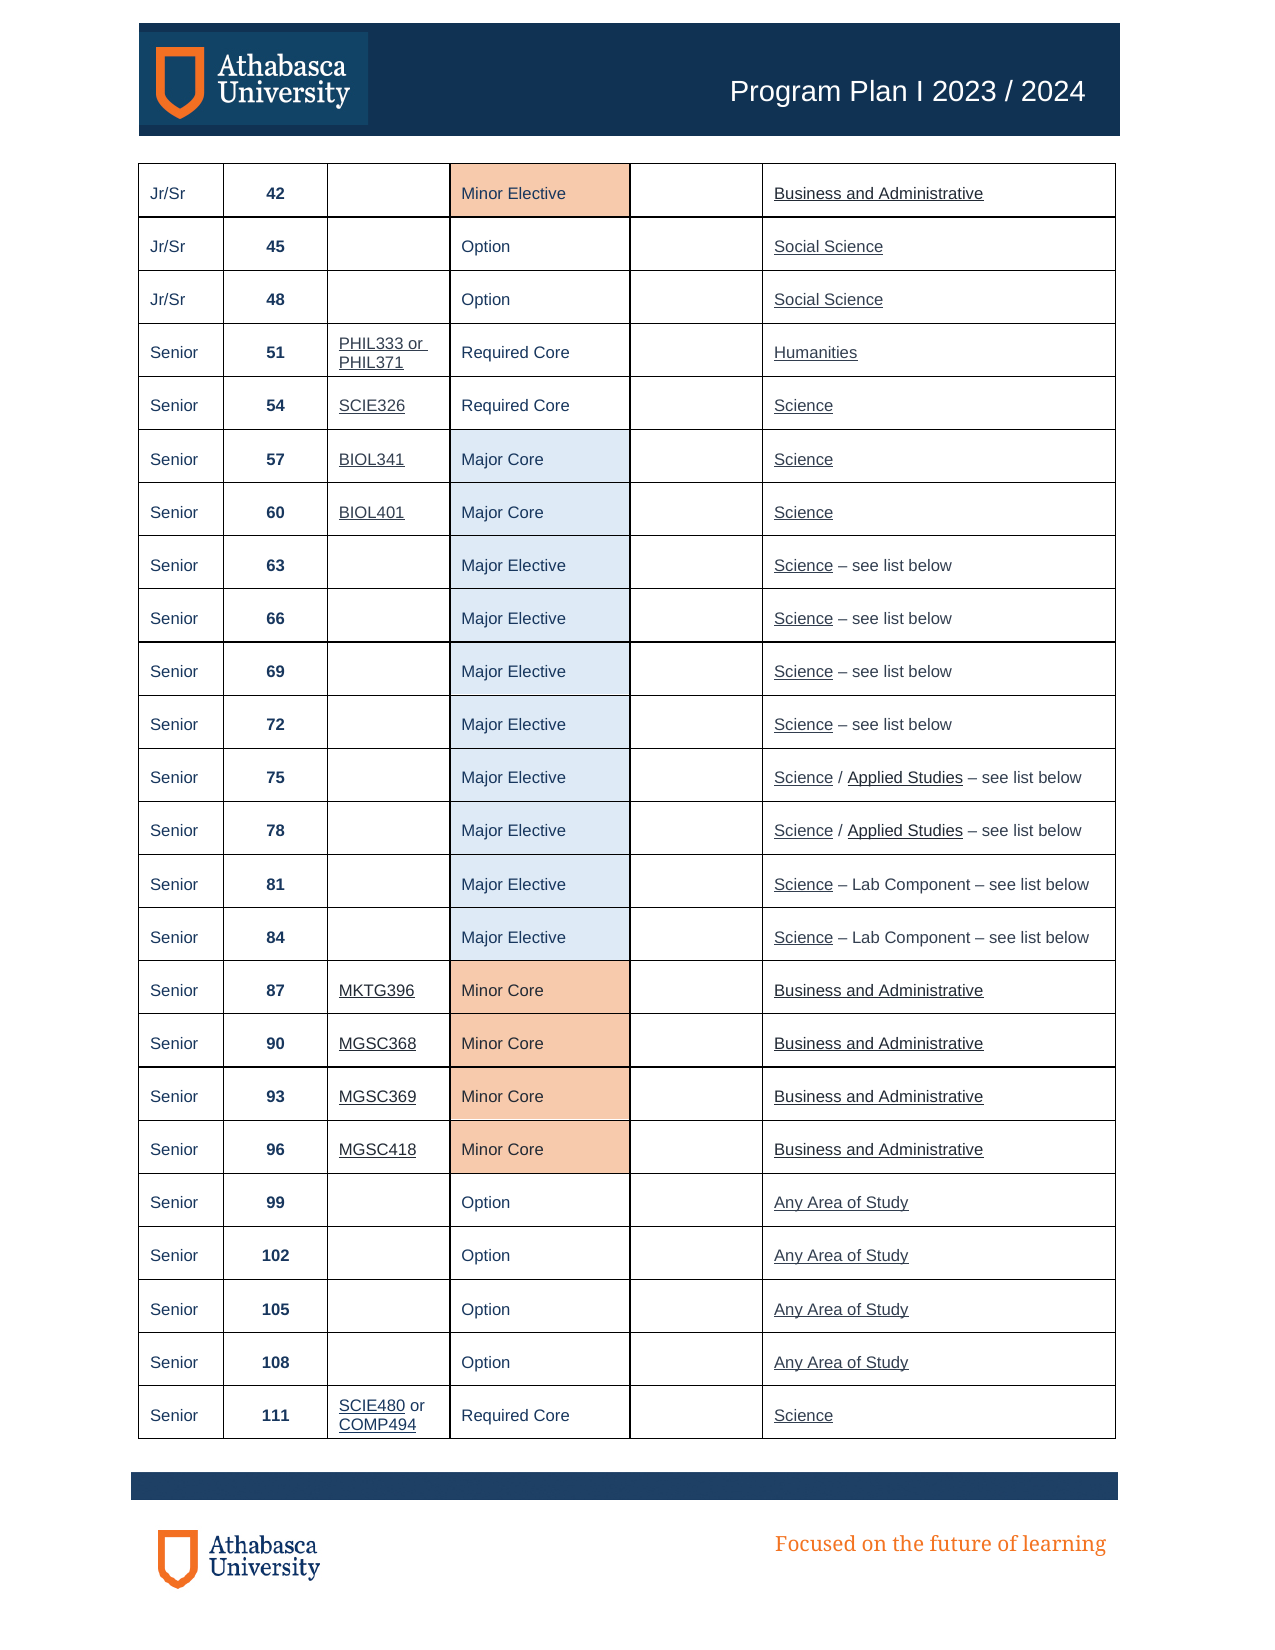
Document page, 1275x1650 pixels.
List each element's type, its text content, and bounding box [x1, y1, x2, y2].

table_cell [328, 802, 449, 854]
table_cell [328, 1333, 449, 1385]
table_cell Jr/Sr [139, 218, 223, 269]
table_cell Senior [139, 1333, 223, 1385]
table_cell 57 [224, 430, 327, 482]
picture [155, 1525, 324, 1593]
table_cell Science – see list below [763, 643, 1115, 694]
table_cell Social Science [763, 218, 1115, 269]
table_cell [328, 1227, 449, 1279]
table_cell Senior [139, 536, 223, 588]
table_cell Jr/Sr [139, 271, 223, 323]
table_cell Major Core [451, 483, 629, 535]
table_cell 111 [224, 1386, 327, 1438]
table_cell Science [763, 1386, 1115, 1438]
table_cell Business and Administrative [763, 1121, 1115, 1173]
table_cell [328, 643, 449, 694]
table_cell Senior [139, 855, 223, 907]
table_cell Senior [139, 961, 223, 1013]
table_cell 93 [224, 1068, 327, 1119]
table_cell Senior [139, 1121, 223, 1173]
table_cell Minor Core [451, 961, 629, 1013]
table_cell Senior [139, 908, 223, 960]
table_cell Any Area of Study [763, 1280, 1115, 1332]
table_cell Option [451, 1333, 629, 1385]
table_cell Science – see list below [763, 696, 1115, 748]
table_cell [631, 218, 762, 269]
table_cell Required Core [451, 1386, 629, 1438]
table_cell [328, 749, 449, 801]
table_cell Senior [139, 1227, 223, 1279]
table_cell Senior [139, 377, 223, 429]
table_cell [631, 961, 762, 1013]
table_cell MGSC369 [328, 1068, 449, 1119]
table_cell [631, 1014, 762, 1066]
table_cell [328, 271, 449, 323]
table_cell SCIE480 or COMP494 [328, 1386, 449, 1438]
table_cell Major Elective [451, 855, 629, 907]
table_cell 81 [224, 855, 327, 907]
table_cell Minor Core [451, 1014, 629, 1066]
table_cell SCIE326 [328, 377, 449, 429]
table_cell Any Area of Study [763, 1174, 1115, 1226]
table_cell Jr/Sr [139, 164, 223, 216]
table_cell Humanities [763, 324, 1115, 376]
table_cell Option [451, 271, 629, 323]
table_cell Required Core [451, 377, 629, 429]
table_cell [631, 749, 762, 801]
table_cell Senior [139, 802, 223, 854]
table_cell Social Science [763, 271, 1115, 323]
table_cell [631, 1333, 762, 1385]
table_cell [328, 218, 449, 269]
table_cell Option [451, 218, 629, 269]
table_cell Major Elective [451, 908, 629, 960]
table_cell [631, 802, 762, 854]
table_cell 63 [224, 536, 327, 588]
table_cell 45 [224, 218, 327, 269]
table_cell Option [451, 1174, 629, 1226]
table_cell [631, 855, 762, 907]
table_cell Senior [139, 430, 223, 482]
table_cell Option [451, 1280, 629, 1332]
table_cell Any Area of Study [763, 1227, 1115, 1279]
table_cell 51 [224, 324, 327, 376]
table_cell 102 [224, 1227, 327, 1279]
table_cell 48 [224, 271, 327, 323]
table_cell 42 [224, 164, 327, 216]
table_cell BIOL341 [328, 430, 449, 482]
table_cell Senior [139, 589, 223, 641]
table_cell Senior [139, 643, 223, 694]
table_cell Science [763, 430, 1115, 482]
table_cell 84 [224, 908, 327, 960]
table_cell [328, 1280, 449, 1332]
table_cell Senior [139, 1280, 223, 1332]
table_cell 108 [224, 1333, 327, 1385]
table_cell Science [763, 377, 1115, 429]
table_cell [631, 1227, 762, 1279]
table_cell MGSC418 [328, 1121, 449, 1173]
table_cell [631, 271, 762, 323]
table_cell [631, 483, 762, 535]
table_cell Minor Core [451, 1068, 629, 1119]
table_cell [328, 536, 449, 588]
table_cell 66 [224, 589, 327, 641]
table_cell [631, 908, 762, 960]
table_cell [631, 377, 762, 429]
table_cell Senior [139, 749, 223, 801]
table_cell 60 [224, 483, 327, 535]
table_cell Business and Administrative [763, 961, 1115, 1013]
table_cell [328, 1174, 449, 1226]
table_cell 54 [224, 377, 327, 429]
table_cell Any Area of Study [763, 1333, 1115, 1385]
table_cell 105 [224, 1280, 327, 1332]
table_cell 78 [224, 802, 327, 854]
table_cell [631, 324, 762, 376]
table_cell [631, 536, 762, 588]
table_cell [631, 1386, 762, 1438]
table_cell [631, 1280, 762, 1332]
table_cell Science – Lab Component – see list below [763, 908, 1115, 960]
table_cell Senior [139, 696, 223, 748]
table_cell [631, 1174, 762, 1226]
table_cell 69 [224, 643, 327, 694]
table_cell Senior [139, 1174, 223, 1226]
picture [139, 32, 369, 125]
table_cell Science / Applied Studies – see list below [763, 749, 1115, 801]
table_cell [328, 908, 449, 960]
table_cell [631, 643, 762, 694]
table_cell Major Elective [451, 589, 629, 641]
table_cell Science – see list below [763, 536, 1115, 588]
table_cell Minor Elective [451, 164, 629, 216]
table_cell Senior [139, 324, 223, 376]
table_cell Major Elective [451, 643, 629, 694]
table_cell [631, 164, 762, 216]
table_cell Major Elective [451, 696, 629, 748]
table_cell Business and Administrative [763, 164, 1115, 216]
table_cell [631, 430, 762, 482]
table_cell Required Core [451, 324, 629, 376]
table_cell Science – Lab Component – see list below [763, 855, 1115, 907]
table_cell [631, 1121, 762, 1173]
table_cell Senior [139, 1014, 223, 1066]
table_cell Senior [139, 1068, 223, 1119]
table_cell Science [763, 483, 1115, 535]
table_cell 75 [224, 749, 327, 801]
table_cell Major Elective [451, 802, 629, 854]
table_cell Major Elective [451, 749, 629, 801]
table_cell PHIL333 or PHIL371 [328, 324, 449, 376]
table_cell MGSC368 [328, 1014, 449, 1066]
table_cell MKTG396 [328, 961, 449, 1013]
table_cell Minor Core [451, 1121, 629, 1173]
table_cell Senior [139, 483, 223, 535]
table_cell 99 [224, 1174, 327, 1226]
table_cell 72 [224, 696, 327, 748]
table_cell Science / Applied Studies – see list below [763, 802, 1115, 854]
table_cell Business and Administrative [763, 1068, 1115, 1119]
table_cell [328, 164, 449, 216]
table_cell [328, 696, 449, 748]
table_cell Senior [139, 1386, 223, 1438]
table_cell BIOL401 [328, 483, 449, 535]
table_cell [631, 1068, 762, 1119]
table_cell Major Core [451, 430, 629, 482]
table_cell Option [451, 1227, 629, 1279]
table_cell 87 [224, 961, 327, 1013]
table_cell Science – see list below [763, 589, 1115, 641]
table_cell Business and Administrative [763, 1014, 1115, 1066]
table_cell [328, 589, 449, 641]
picture [131, 1472, 1118, 1500]
table_cell [328, 855, 449, 907]
table_cell 96 [224, 1121, 327, 1173]
table_cell Major Elective [451, 536, 629, 588]
table_cell [631, 589, 762, 641]
table_cell [631, 696, 762, 748]
table_cell 90 [224, 1014, 327, 1066]
